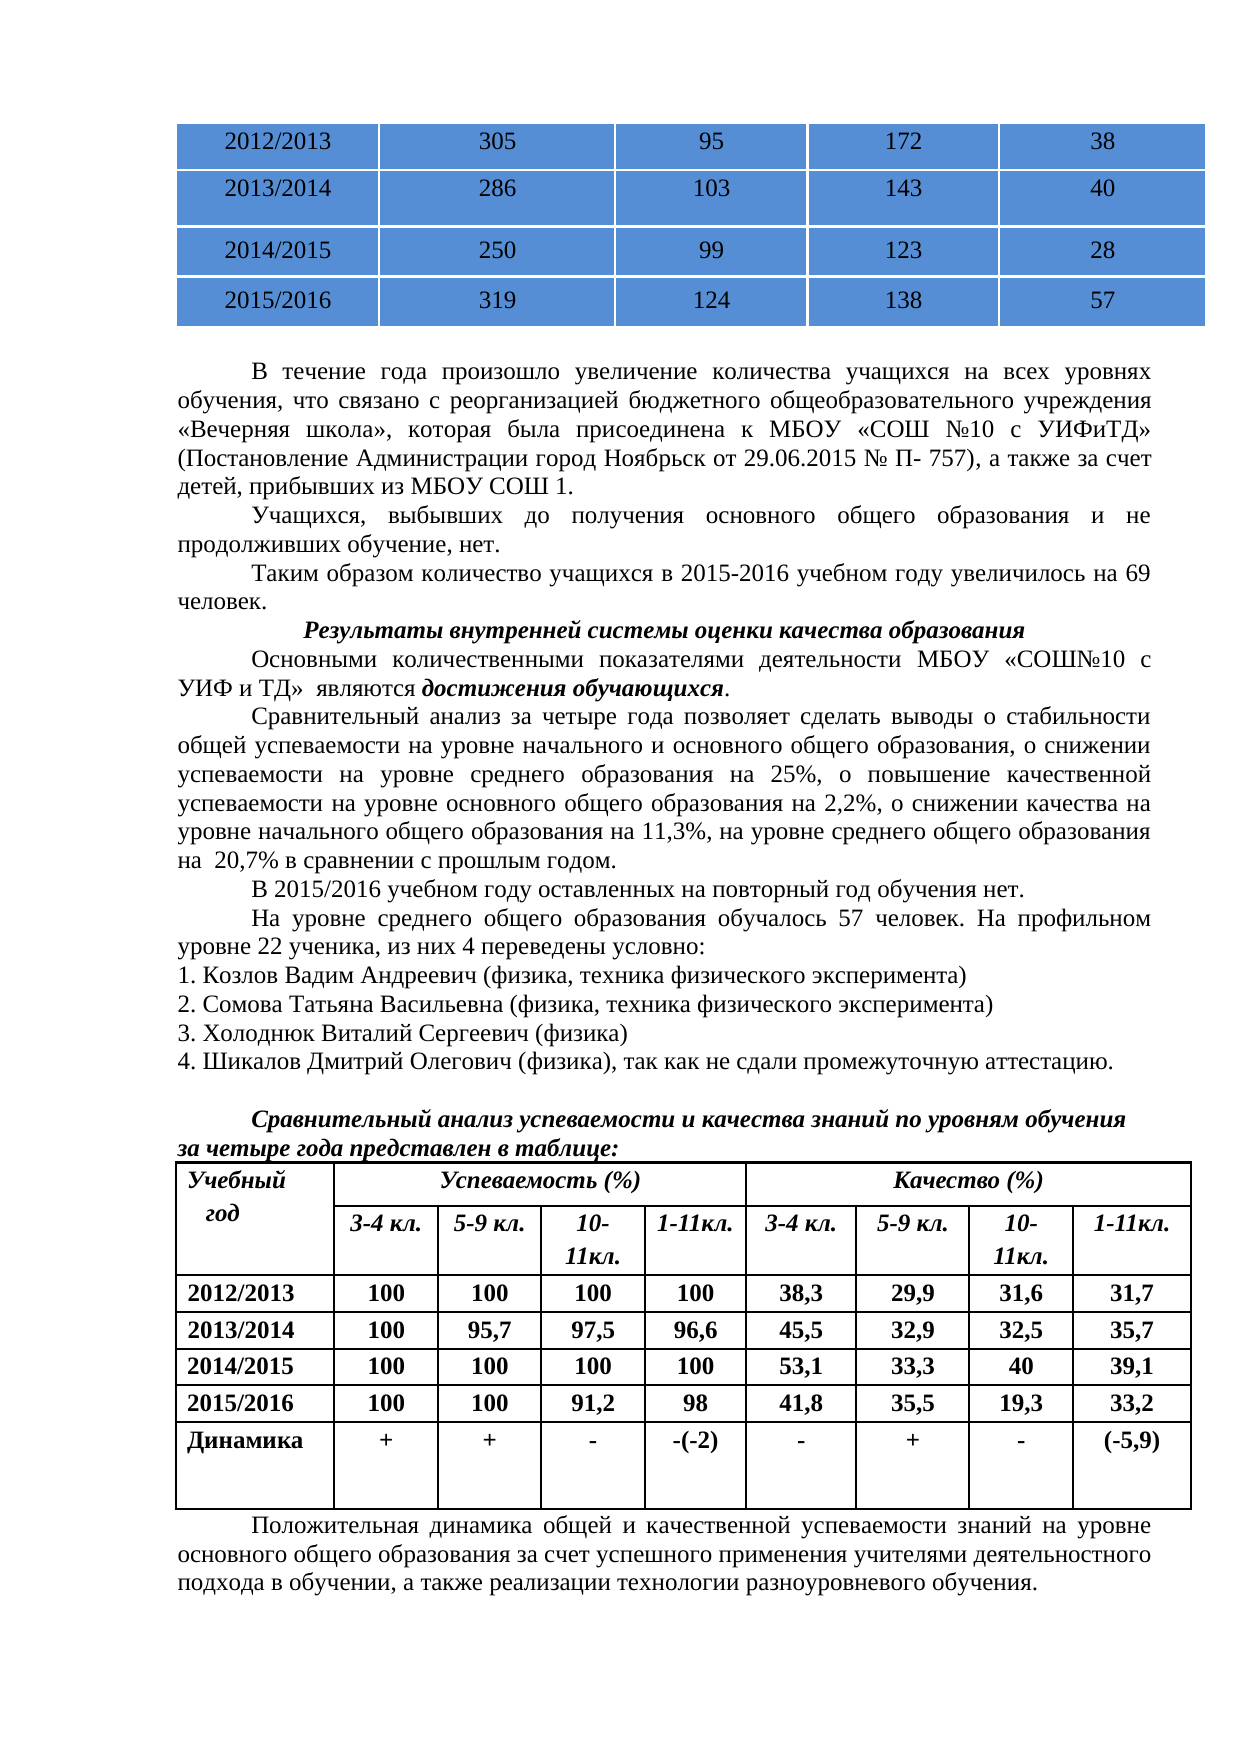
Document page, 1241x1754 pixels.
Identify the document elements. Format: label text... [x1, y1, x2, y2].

table_cell 41,8 [747, 1386, 855, 1421]
table_cell 250 [380, 228, 614, 275]
table_cell 172 [809, 124, 998, 169]
table_cell 2015/2016 [177, 1386, 333, 1421]
table_cell 100 [335, 1313, 437, 1348]
table_cell 95,7 [439, 1313, 540, 1348]
table_header Качество (%) [747, 1164, 1190, 1205]
table_cell 95 [616, 124, 806, 169]
table_cell -(-2) [646, 1423, 745, 1508]
table_cell + [857, 1423, 968, 1508]
text 2. Сомова Татьяна Васильевна (физика, техника физического эксперимента) [177, 989, 1152, 1018]
table_cell 32,9 [857, 1313, 968, 1348]
table_cell 138 [809, 278, 998, 326]
table_cell 2012/2013 [177, 124, 378, 169]
table_cell 319 [380, 278, 614, 326]
table_cell 2014/2015 [177, 228, 378, 275]
table_cell 100 [439, 1350, 540, 1384]
table_cell 124 [616, 278, 806, 326]
table_cell 3-4 кл. [747, 1207, 855, 1274]
table_cell 2014/2015 [177, 1350, 333, 1384]
table_cell 100 [335, 1386, 437, 1421]
text Основными количественными показателями деятельности МБОУ «СОШ№10 с УИФ и ТД» являются достижения обучающихся. [177, 644, 1152, 701]
table_cell Динамика [177, 1423, 333, 1508]
table_cell 100 [335, 1276, 437, 1311]
table_cell 10-11кл. [542, 1207, 644, 1274]
table_cell 31,6 [970, 1276, 1072, 1311]
text Сравнительный анализ успеваемости и качества знаний по уровням обучения за четыре года представлен в таблице: [177, 1104, 1152, 1161]
table_cell 35,5 [857, 1386, 968, 1421]
text Таким образом количество учащихся в 2015-2016 учебном году увеличилось на 69 человек. [177, 558, 1152, 615]
table_cell 305 [380, 124, 614, 169]
text В течение года произошло увеличение количества учащихся на всех уровнях обучения, что связано с реорганизацией бюджетного общеобразовательного учреждения «Вечерняя школа», которая была присоединена к МБОУ «СОШ №10 с УИФиТД» (Постановление Администрации город Ноябрьск от 29.06.2015 № П- 757), а также за счет детей, прибывших из МБОУ СОШ 1. [177, 356, 1152, 500]
text Результаты внутренней системы оценки качества образования [177, 615, 1152, 644]
text 4. Шикалов Дмитрий Олегович (физика), так как не сдали промежуточную аттестацию. [177, 1046, 1152, 1075]
table_cell 1-11кл. [646, 1207, 745, 1274]
table_cell 45,5 [747, 1313, 855, 1348]
table_cell 38,3 [747, 1276, 855, 1311]
table_cell - [542, 1423, 644, 1508]
table_cell 19,3 [970, 1386, 1072, 1421]
table_cell 97,5 [542, 1313, 644, 1348]
text 1. Козлов Вадим Андреевич (физика, техника физического эксперимента) [177, 960, 1152, 989]
table_cell 100 [335, 1350, 437, 1384]
table_header Успеваемость (%) [335, 1164, 745, 1205]
table_cell + [335, 1423, 437, 1508]
table_cell 91,2 [542, 1386, 644, 1421]
table_cell 100 [439, 1276, 540, 1311]
table_cell 2012/2013 [177, 1276, 333, 1311]
text На уровне среднего общего образования обучалось 57 человек. На профильном уровне 22 ученика, из них 4 переведены условно: [177, 903, 1152, 960]
table_cell 40 [970, 1350, 1072, 1384]
table_cell 286 [380, 171, 614, 225]
table_cell 5-9 кл. [439, 1207, 540, 1274]
table_cell 38 [1000, 124, 1205, 169]
table_cell 32,5 [970, 1313, 1072, 1348]
table_cell 39,1 [1074, 1350, 1190, 1384]
table_cell (-5,9) [1074, 1423, 1190, 1508]
table_cell 98 [646, 1386, 745, 1421]
table_cell 100 [439, 1386, 540, 1421]
table_cell 35,7 [1074, 1313, 1190, 1348]
table_cell 10-11кл. [970, 1207, 1072, 1274]
table_cell 57 [1000, 278, 1205, 326]
text Учащихся, выбывших до получения основного общего образования и не продолживших обучение, нет. [177, 500, 1152, 558]
table_cell - [970, 1423, 1072, 1508]
table_cell 31,7 [1074, 1276, 1190, 1311]
table_cell 33,2 [1074, 1386, 1190, 1421]
table_cell 40 [1000, 171, 1205, 225]
table_cell 99 [616, 228, 806, 275]
table_cell 103 [616, 171, 806, 225]
table_cell 1-11кл. [1074, 1207, 1190, 1274]
table_cell 100 [646, 1350, 745, 1384]
table_cell 2013/2014 [177, 1313, 333, 1348]
table_cell 2015/2016 [177, 278, 378, 326]
table_cell + [439, 1423, 540, 1508]
table_cell - [747, 1423, 855, 1508]
text В 2015/2016 учебном году оставленных на повторный год обучения нет. [177, 874, 1152, 903]
table_cell 3-4 кл. [335, 1207, 437, 1274]
table_cell 100 [542, 1276, 644, 1311]
table_cell 100 [646, 1276, 745, 1311]
table_cell 28 [1000, 228, 1205, 275]
table_cell 53,1 [747, 1350, 855, 1384]
table_cell 143 [809, 171, 998, 225]
table_cell 5-9 кл. [857, 1207, 968, 1274]
table_cell 123 [809, 228, 998, 275]
table_cell 33,3 [857, 1350, 968, 1384]
text 3. Холоднюк Виталий Сергеевич (физика) [177, 1018, 1152, 1046]
table_cell 96,6 [646, 1313, 745, 1348]
table_cell 2013/2014 [177, 171, 378, 225]
table_header Учебный год [177, 1164, 333, 1274]
text Сравнительный анализ за четыре года позволяет сделать выводы о стабильности общей успеваемости на уровне начального и основного общего образования, о снижении успеваемости на уровне среднего образования на 25%, о повышение качественной успеваемости на уровне основного общего образования на 2,2%, о снижении качества на уровне начального общего образования на 11,3%, на уровне среднего общего образования на 20,7% в сравнении с прошлым годом. [177, 701, 1152, 874]
table_cell 100 [542, 1350, 644, 1384]
text Положительная динамика общей и качественной успеваемости знаний на уровне основного общего образования за счет успешного применения учителями деятельностного подхода в обучении, а также реализации технологии разноуровневого обучения. [177, 1510, 1152, 1596]
table_cell 29,9 [857, 1276, 968, 1311]
